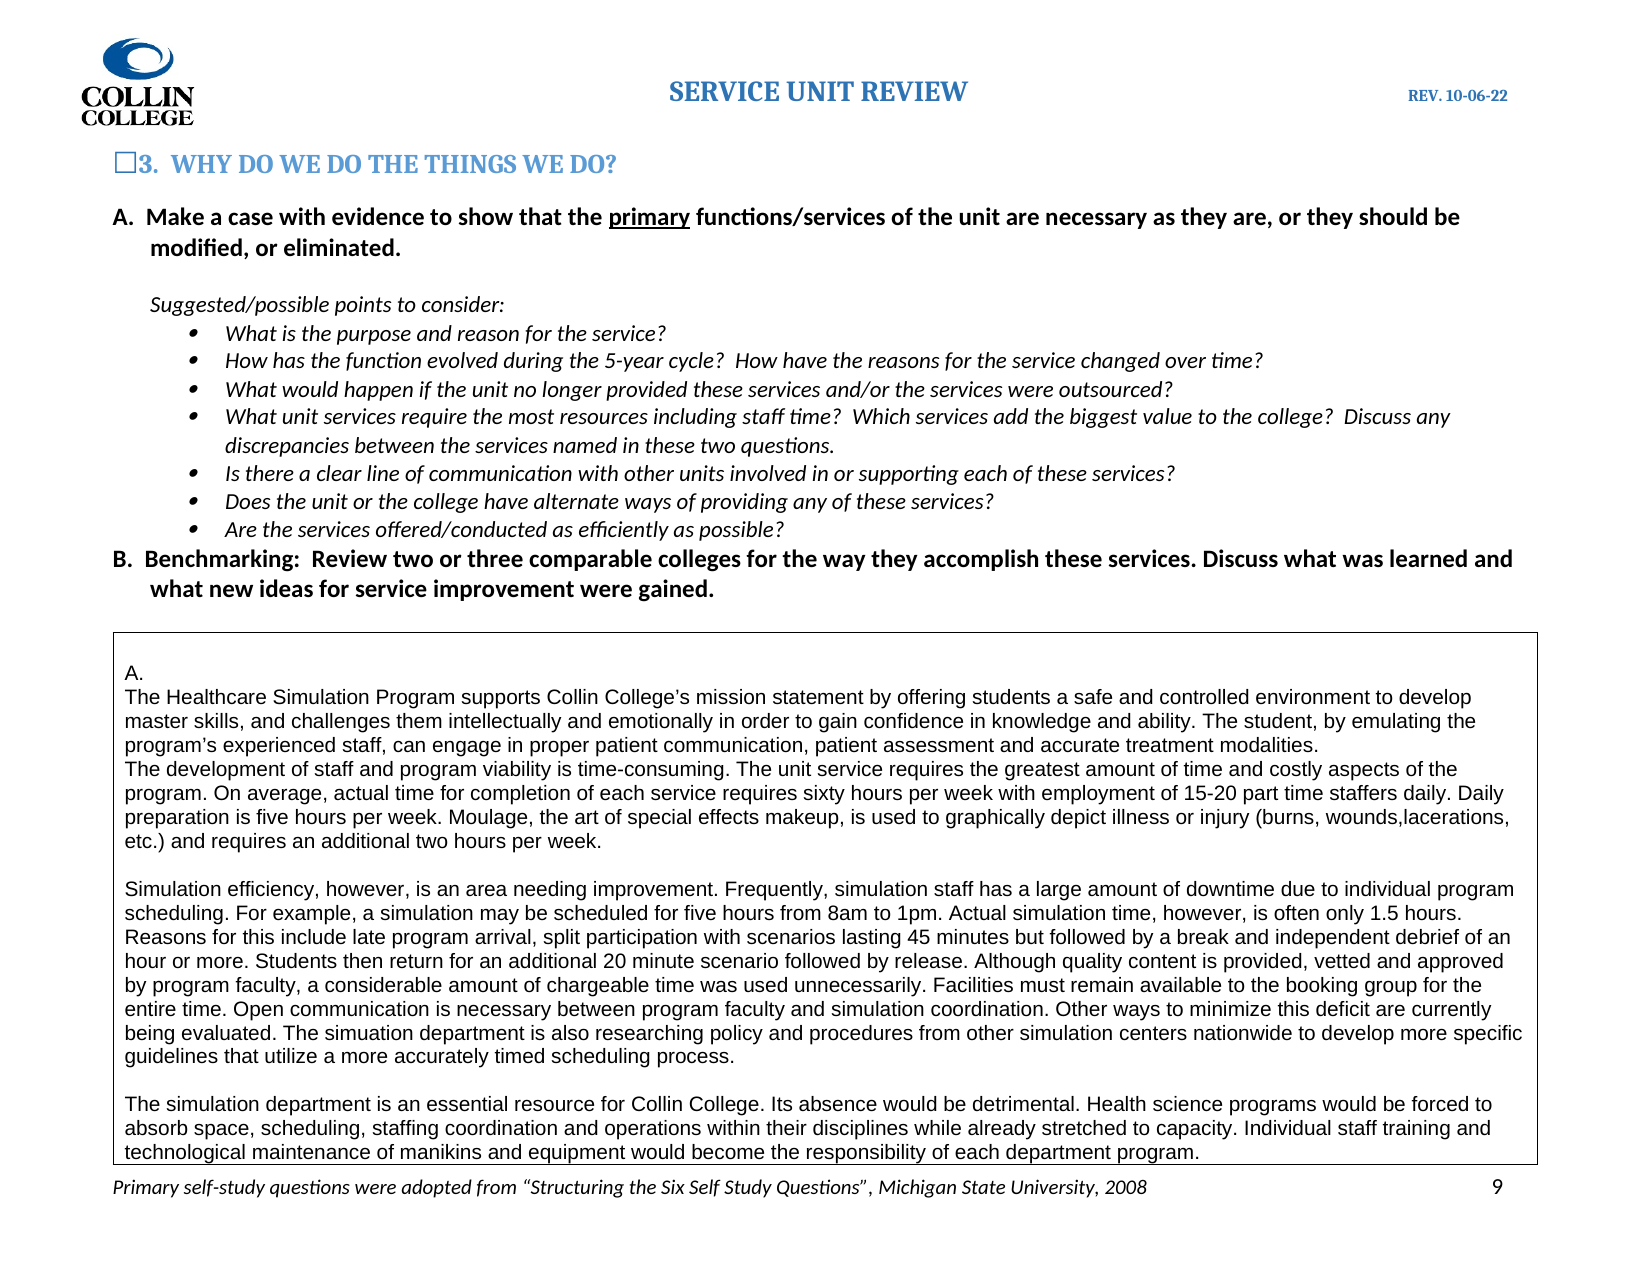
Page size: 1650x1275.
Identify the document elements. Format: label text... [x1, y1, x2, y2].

picture [79, 34, 195, 128]
list Is there a clear line of communication with other units involved in or supporting each of these services? [187, 459, 1537, 487]
list What is the purpose and reason for the service? [187, 319, 1537, 347]
list What would happen if the unit no longer provided these services and/or the services were outsourced? [187, 375, 1537, 403]
list How has the function evolved during the 5-year cycle? How have the reasons for the service changed over time? [187, 347, 1537, 375]
list What unit services require the most resources including staff time? Which services add the biggest value to the college? Discuss any discrepancies between the services named in these two questions. [187, 403, 1537, 459]
list Does the unit or the college have alternate ways of providing any of these services? [187, 487, 1537, 515]
list Are the services offered/conducted as efficiently as possible? [187, 515, 1537, 543]
text 3. WHY DO WE DO THE THINGS WE DO? [112, 142, 1537, 182]
text Suggested/possible points to consider: [131, 291, 1537, 319]
text A. Make a case with evidence to show that the primary functions/services of the unit are necessary as they are, or they should be modified, or eliminated. [112, 202, 1537, 263]
text B. Benchmarking: Review two or three comparable colleges for the way they accomplish these services. Discuss what was learned and what new ideas for service improvement were gained. [112, 543, 1537, 632]
